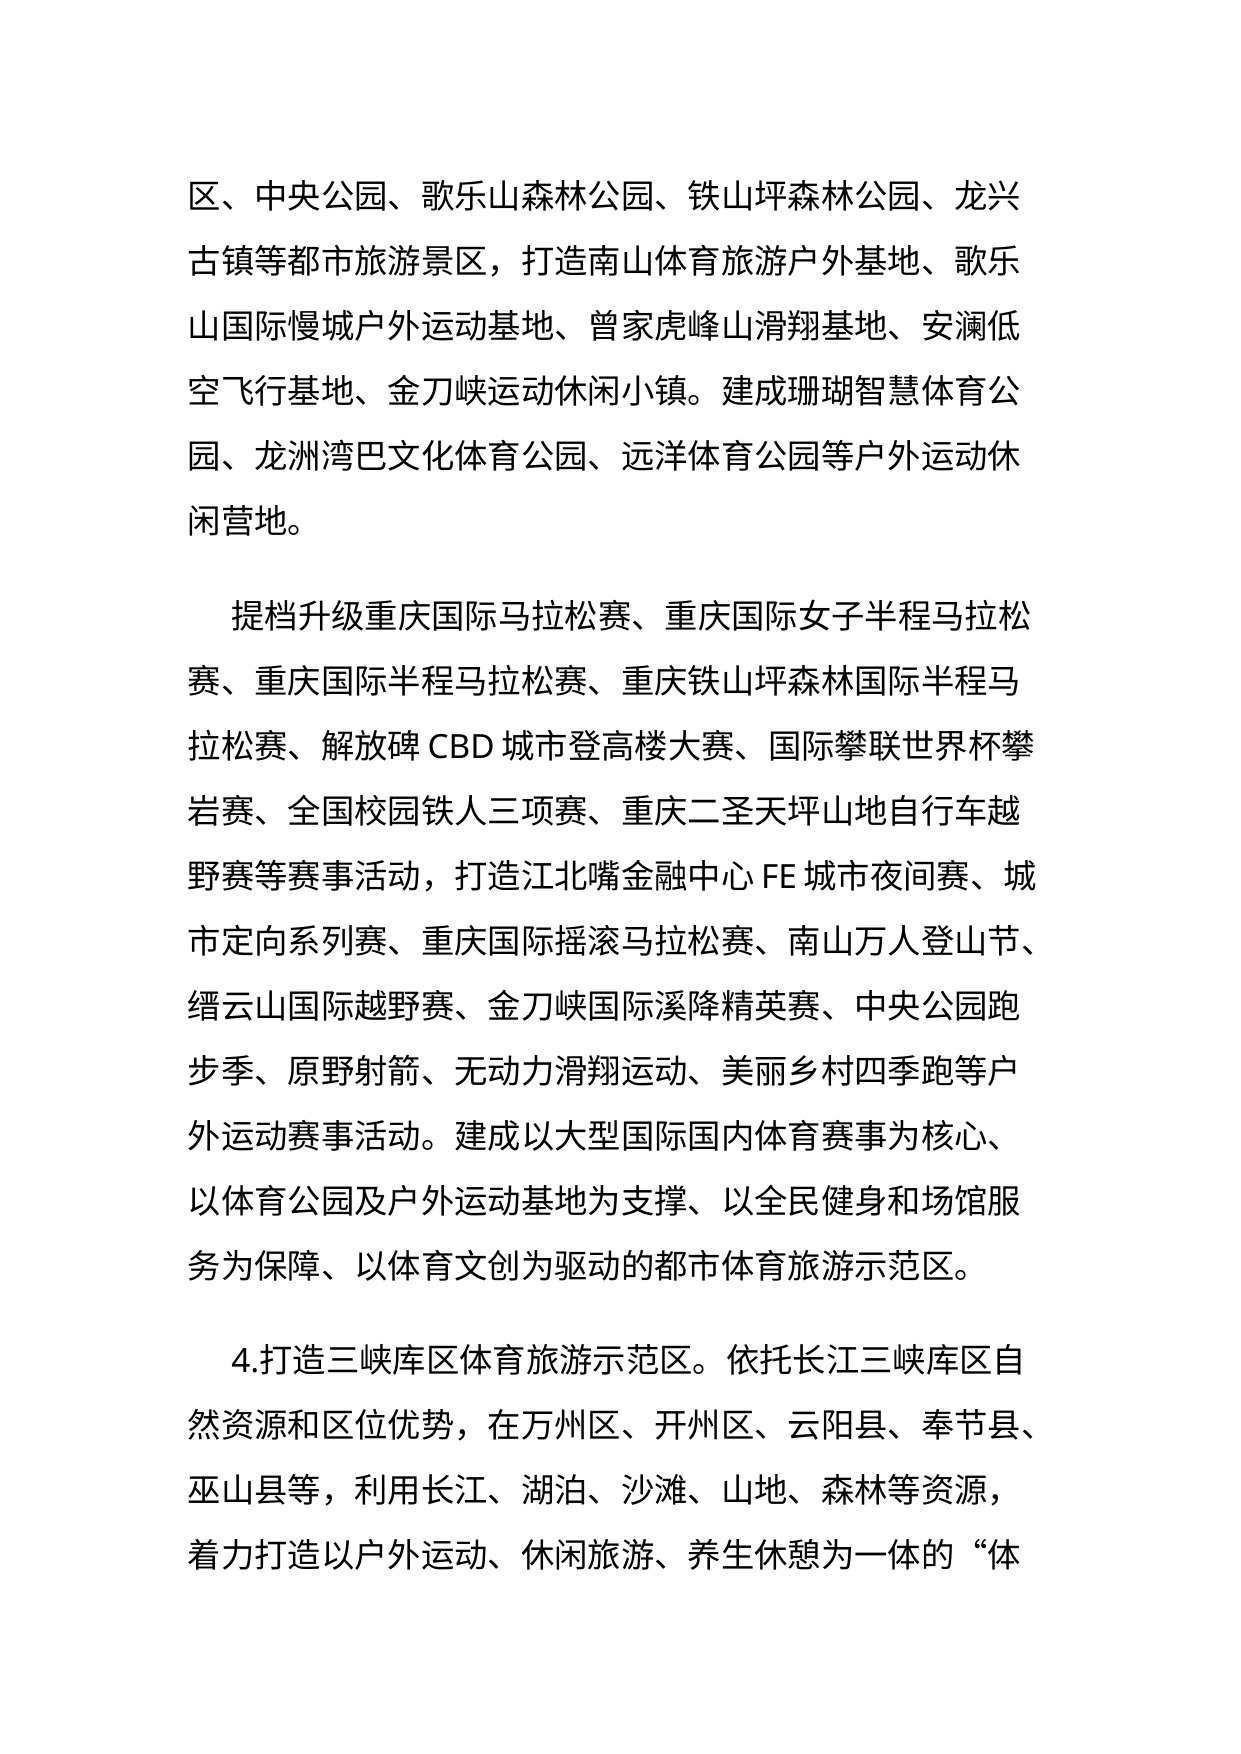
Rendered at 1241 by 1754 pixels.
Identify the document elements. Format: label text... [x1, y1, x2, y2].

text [187, 1325, 1053, 1585]
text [187, 162, 1053, 552]
text 提档升级重庆国际马拉松赛、重庆国际女子半程马拉松赛、重庆国际半程马拉松赛、重庆铁山坪森林国际半程马拉松赛、解放碑CBD城市登高楼大赛、国际攀联世界杯攀岩赛、全国校园铁人三项赛、重庆二圣天坪山地自行车越野赛等赛事活动，打造江北嘴金融中心FE城市夜间赛、城市定向系列赛、重庆国际摇滚马拉松赛、南山万人登山节、缙云山国际越野赛、金刀峡国际溪降精英赛、中央公园跑步季、原野射箭、无动力滑翔运动、美丽乡村四季跑等户外运动赛事活动。建成以大型国际国内体育赛事为核心、以体育公园及户外运动基地为支撑、以全民健身和场馆服务为保障、以体育文创为驱动的都市体育旅游示范区。 [187, 581, 1053, 1296]
